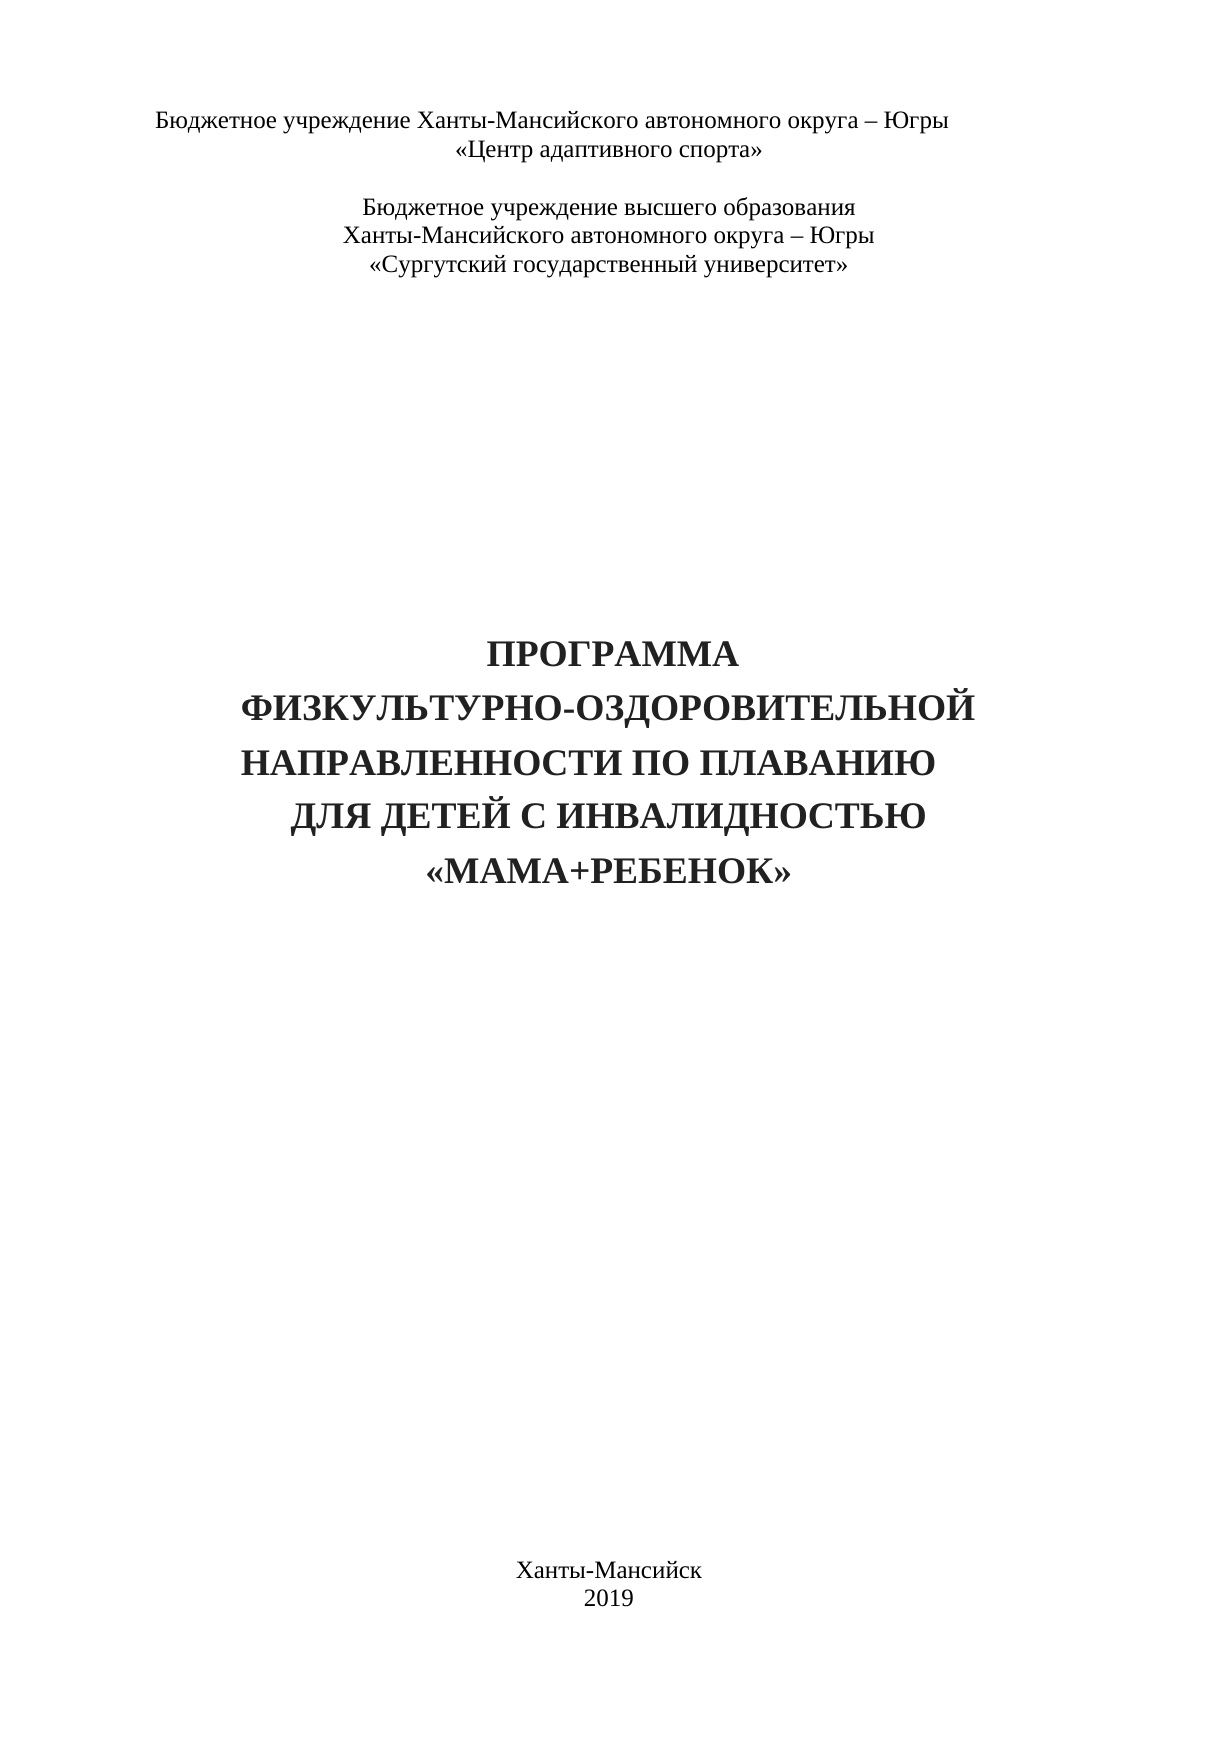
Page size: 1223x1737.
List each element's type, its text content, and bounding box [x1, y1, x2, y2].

text «МАМА+РЕБЕНОК» [209, 848, 1008, 891]
text Бюджетное учреждение Ханты-Мансийского автономного округа – Югры [96, 105, 1008, 134]
text Бюджетное учреждение высшего образования Ханты-Мансийского автономного округа – Югры [342, 192, 875, 249]
text ДЛЯ ДЕТЕЙ С ИНВАЛИДНОСТЬЮ [209, 794, 1008, 837]
text «Центр адаптивного спорта» [209, 134, 1008, 163]
text ПРОГРАММА ФИЗКУЛЬТУРНО-ОЗДОРОВИТЕЛЬНОЙ НАПРАВЛЕННОСТИ ПО ПЛАВАНИЮ [241, 632, 977, 783]
text 2019 [209, 1583, 1008, 1612]
text «Сургутский государственный университет» [209, 249, 1008, 278]
text Ханты-Мансийск [209, 1555, 1008, 1583]
